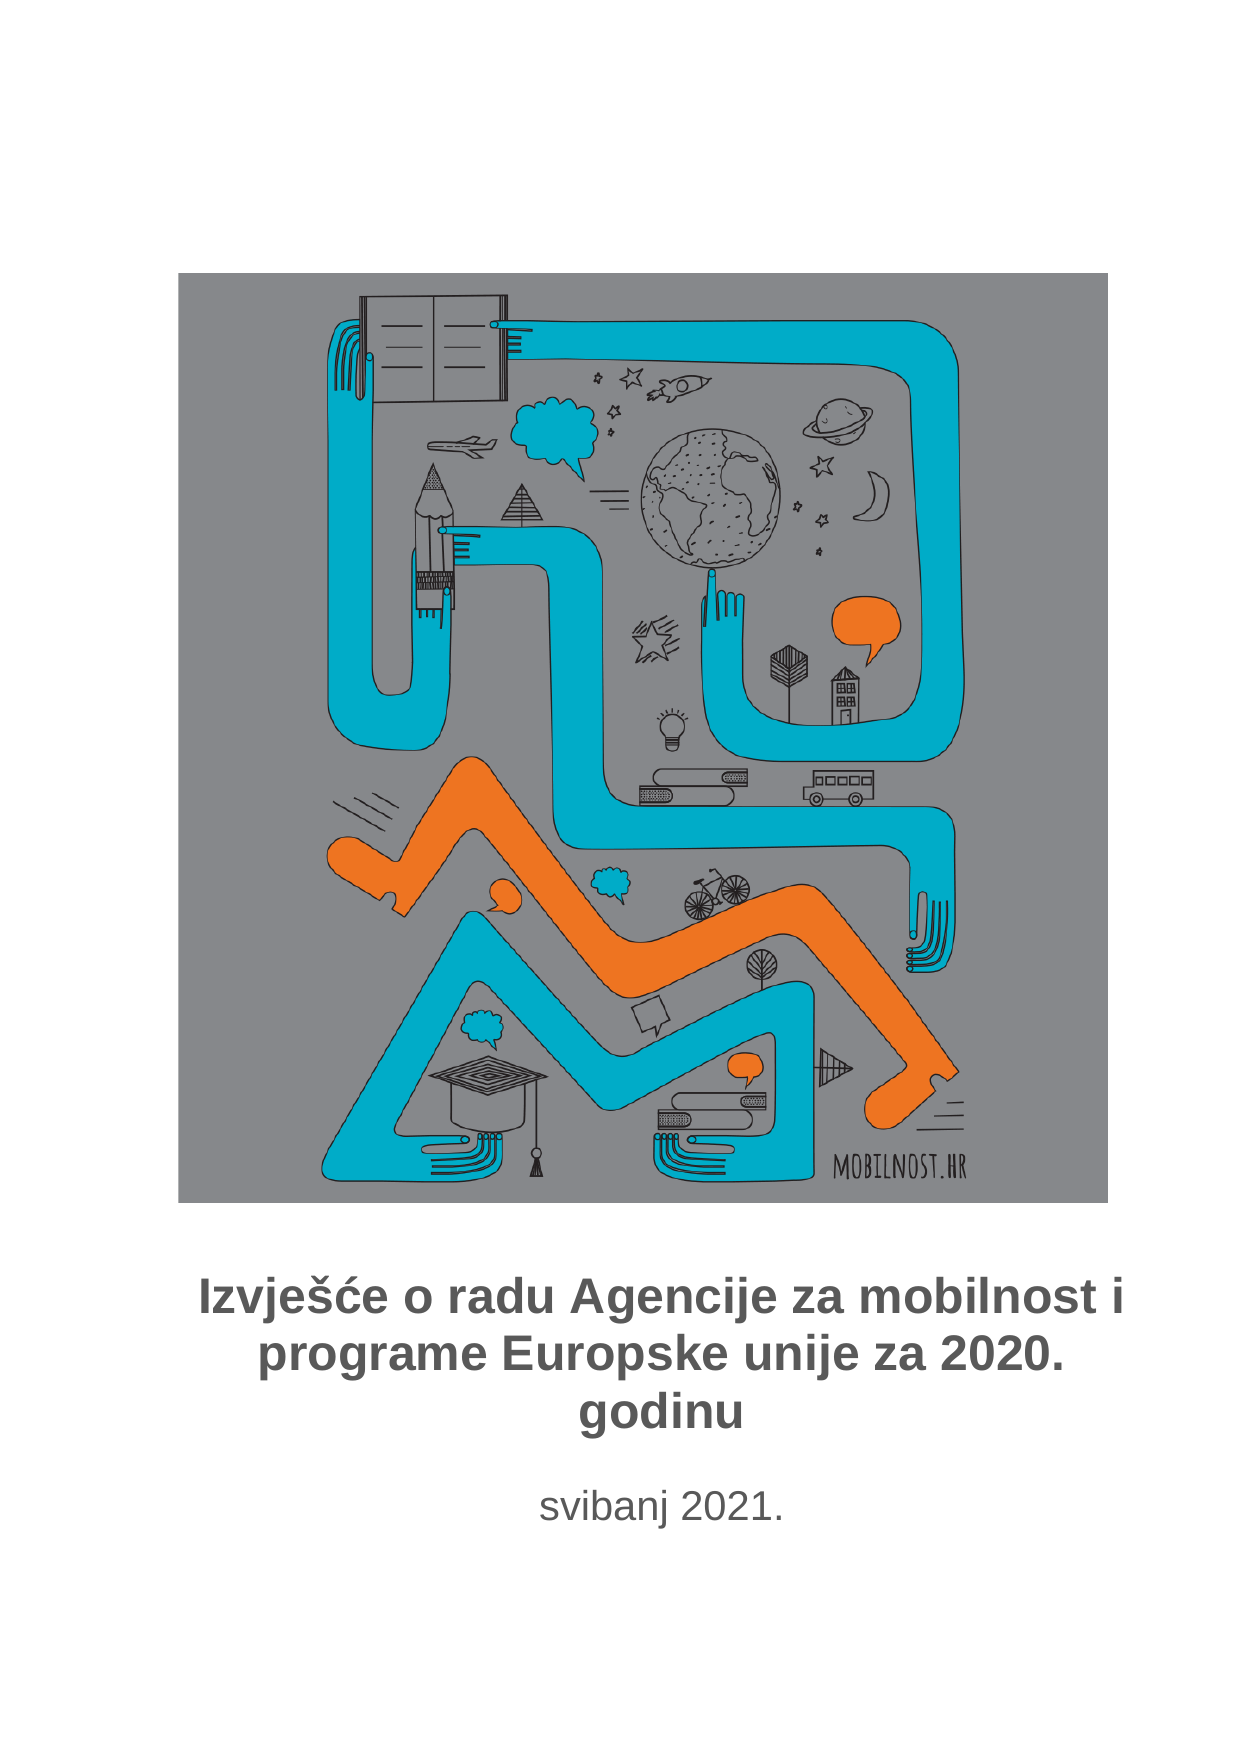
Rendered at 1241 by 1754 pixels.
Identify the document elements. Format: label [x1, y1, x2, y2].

picture [178, 273, 1108, 1203]
